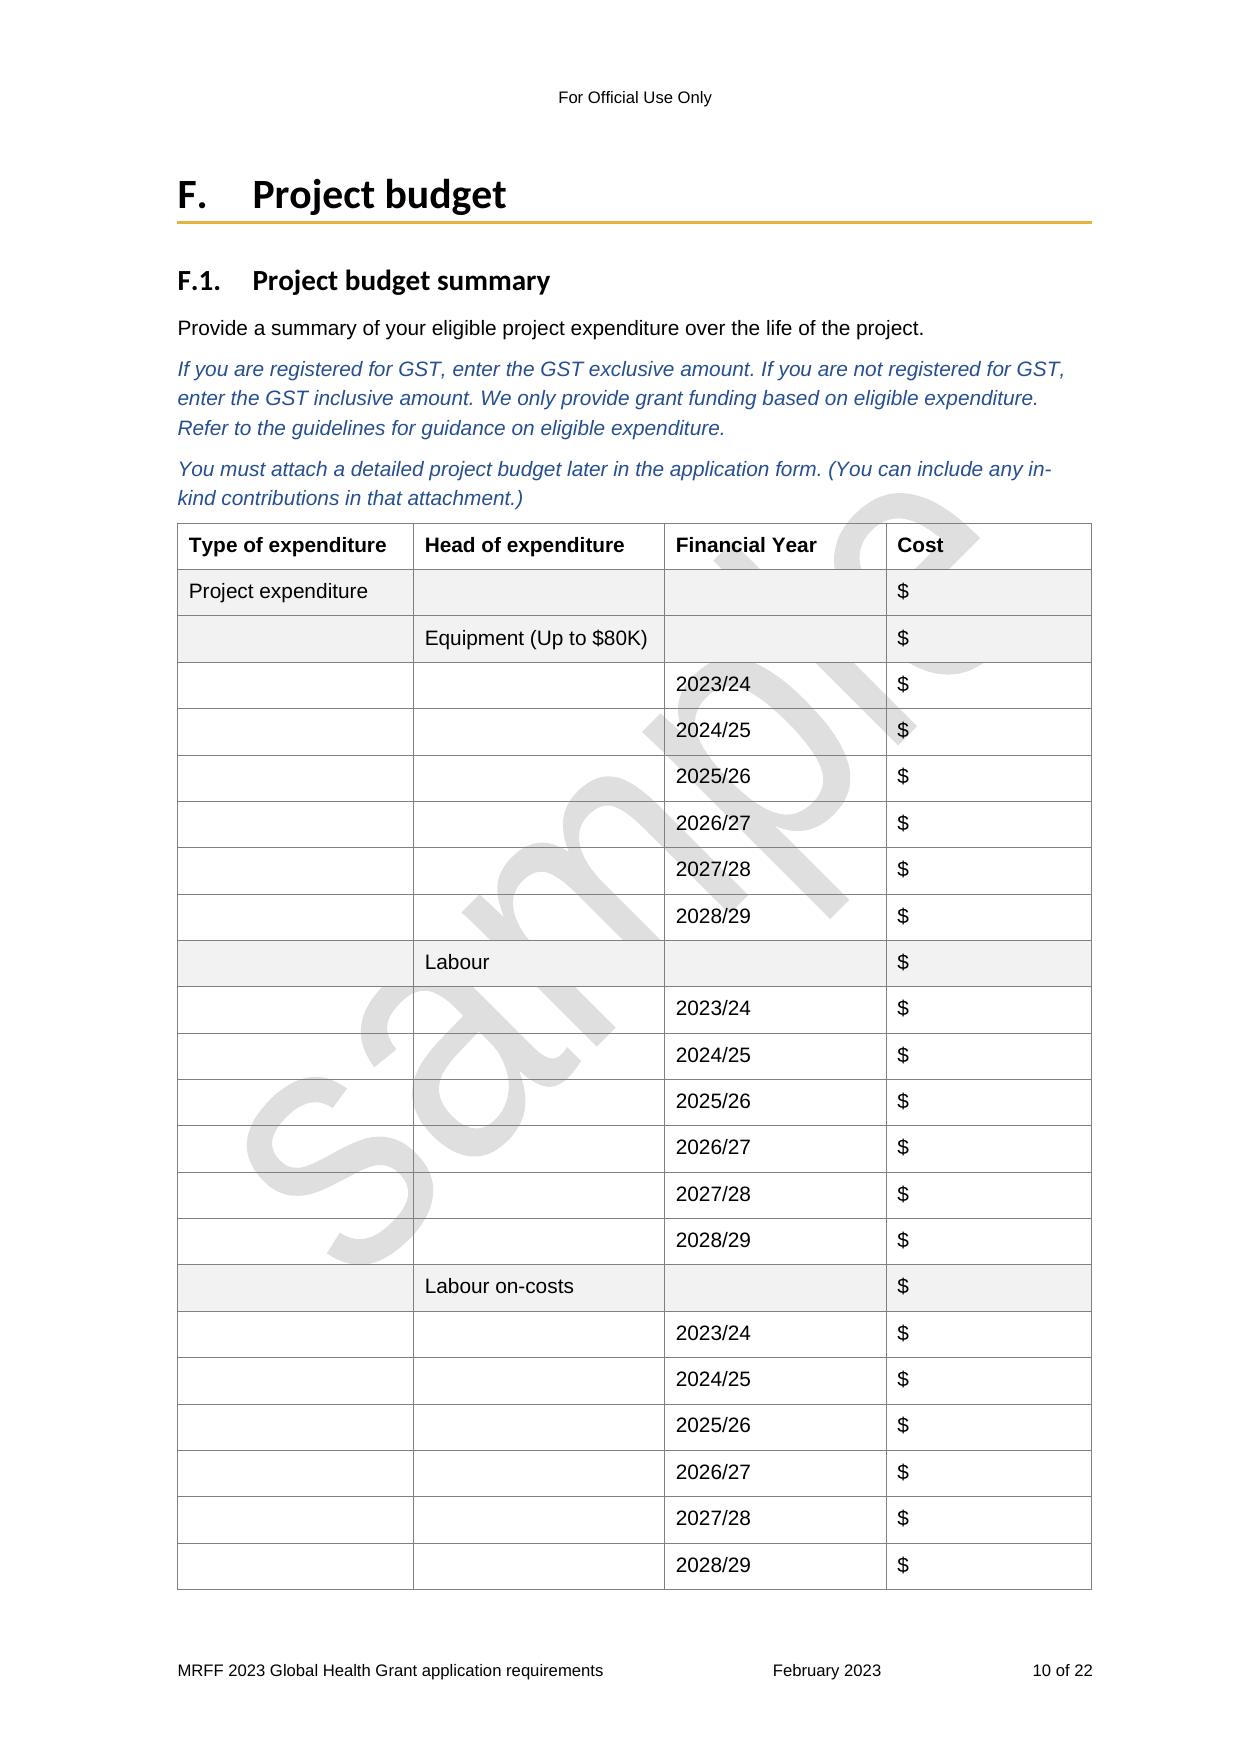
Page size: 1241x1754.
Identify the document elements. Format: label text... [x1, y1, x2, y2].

table_cell 2027/28 [665, 1173, 886, 1218]
table_cell [414, 802, 664, 847]
table_cell [414, 756, 664, 801]
table_cell 2028/29 [665, 1219, 886, 1264]
table_header Financial Year [665, 524, 886, 569]
table_cell [178, 1080, 413, 1125]
table_cell [178, 1358, 413, 1403]
table_cell $ [887, 1312, 1091, 1357]
table_cell [414, 895, 664, 940]
text Provide a summary of your eligible project expenditure over the life of the project. [177, 310, 1092, 339]
table_cell 2028/29 [665, 895, 886, 940]
table_cell $ [887, 756, 1091, 801]
table_cell $ [887, 895, 1091, 940]
table_cell 2023/24 [665, 663, 886, 708]
table_cell $ [887, 1451, 1091, 1496]
table_cell [414, 1219, 664, 1264]
table_cell [414, 709, 664, 754]
table_cell Equipment (Up to $80K) [414, 616, 664, 662]
table_cell [414, 848, 664, 893]
table_cell 2025/26 [665, 1080, 886, 1125]
table_header Type of expenditure [178, 524, 413, 569]
table_cell [414, 663, 664, 708]
table_cell Labour on-costs [414, 1265, 664, 1311]
table_cell [178, 941, 413, 986]
table_cell [414, 1034, 664, 1079]
table_cell [414, 987, 664, 1033]
table_cell [414, 1173, 664, 1218]
table_cell $ [887, 1497, 1091, 1542]
table_cell [414, 1451, 664, 1496]
table_cell [178, 1126, 413, 1172]
table_cell $ [887, 709, 1091, 754]
table_cell 2028/29 [665, 1544, 886, 1589]
table_cell $ [887, 1034, 1091, 1079]
table_cell 2024/25 [665, 1358, 886, 1403]
table_cell [665, 616, 886, 662]
text You must attach a detailed project budget later in the application form. (You can include any in-kind contributions in that attachment.) [177, 452, 1092, 510]
table_cell [178, 663, 413, 708]
table_cell [178, 1312, 413, 1357]
table_cell 2027/28 [665, 1497, 886, 1542]
table_cell [178, 1034, 413, 1079]
subtitle Project budget [177, 168, 1092, 221]
table_cell 2023/24 [665, 987, 886, 1033]
table_cell $ [887, 570, 1091, 615]
table_cell 2025/26 [665, 756, 886, 801]
table_cell [178, 895, 413, 940]
table_cell Project expenditure [178, 570, 413, 615]
table_cell [414, 1126, 664, 1172]
table_cell 2026/27 [665, 1126, 886, 1172]
text If you are registered for GST, enter the GST exclusive amount. If you are not registered for GST, enter the GST inclusive amount. We only provide grant funding based on eligible expenditure. Refer to the guidelines for guidance on eligible expenditure. [177, 352, 1092, 439]
table_cell [178, 1405, 413, 1450]
table_header Head of expenditure [414, 524, 664, 569]
table_cell [178, 1173, 413, 1218]
table_cell 2026/27 [665, 802, 886, 847]
table_cell 2026/27 [665, 1451, 886, 1496]
subtitle Project budget summary [177, 262, 1092, 298]
table_cell $ [887, 941, 1091, 986]
table_cell $ [887, 1173, 1091, 1218]
table_cell $ [887, 1080, 1091, 1125]
table_cell $ [887, 1358, 1091, 1403]
table_cell [178, 848, 413, 893]
table_cell Labour [414, 941, 664, 986]
table_cell [178, 987, 413, 1033]
table_cell [178, 1497, 413, 1542]
table_cell [178, 1265, 413, 1311]
table_cell [665, 1265, 886, 1311]
table_cell [414, 1358, 664, 1403]
table_cell [414, 570, 664, 615]
table_cell [178, 1219, 413, 1264]
table_cell $ [887, 1544, 1091, 1589]
table_cell $ [887, 616, 1091, 662]
table_cell $ [887, 802, 1091, 847]
table_cell [414, 1312, 664, 1357]
table_cell [665, 941, 886, 986]
table_cell 2024/25 [665, 1034, 886, 1079]
table_cell [414, 1405, 664, 1450]
table_cell [178, 1451, 413, 1496]
table_cell [414, 1497, 664, 1542]
table_cell [414, 1080, 664, 1125]
table_header Cost [887, 524, 1091, 569]
table_cell [178, 1544, 413, 1589]
table_cell [665, 570, 886, 615]
table_cell 2023/24 [665, 1312, 886, 1357]
table_cell [414, 1544, 664, 1589]
table_cell $ [887, 1405, 1091, 1450]
table_cell [178, 756, 413, 801]
table_cell $ [887, 987, 1091, 1033]
table_cell $ [887, 848, 1091, 893]
table_cell $ [887, 1219, 1091, 1264]
table_cell 2027/28 [665, 848, 886, 893]
table_cell [178, 709, 413, 754]
table_cell 2025/26 [665, 1405, 886, 1450]
table_cell $ [887, 1265, 1091, 1311]
table_cell 2024/25 [665, 709, 886, 754]
table_cell [178, 802, 413, 847]
table_cell $ [887, 663, 1091, 708]
table_cell $ [887, 1126, 1091, 1172]
table_cell [178, 616, 413, 662]
